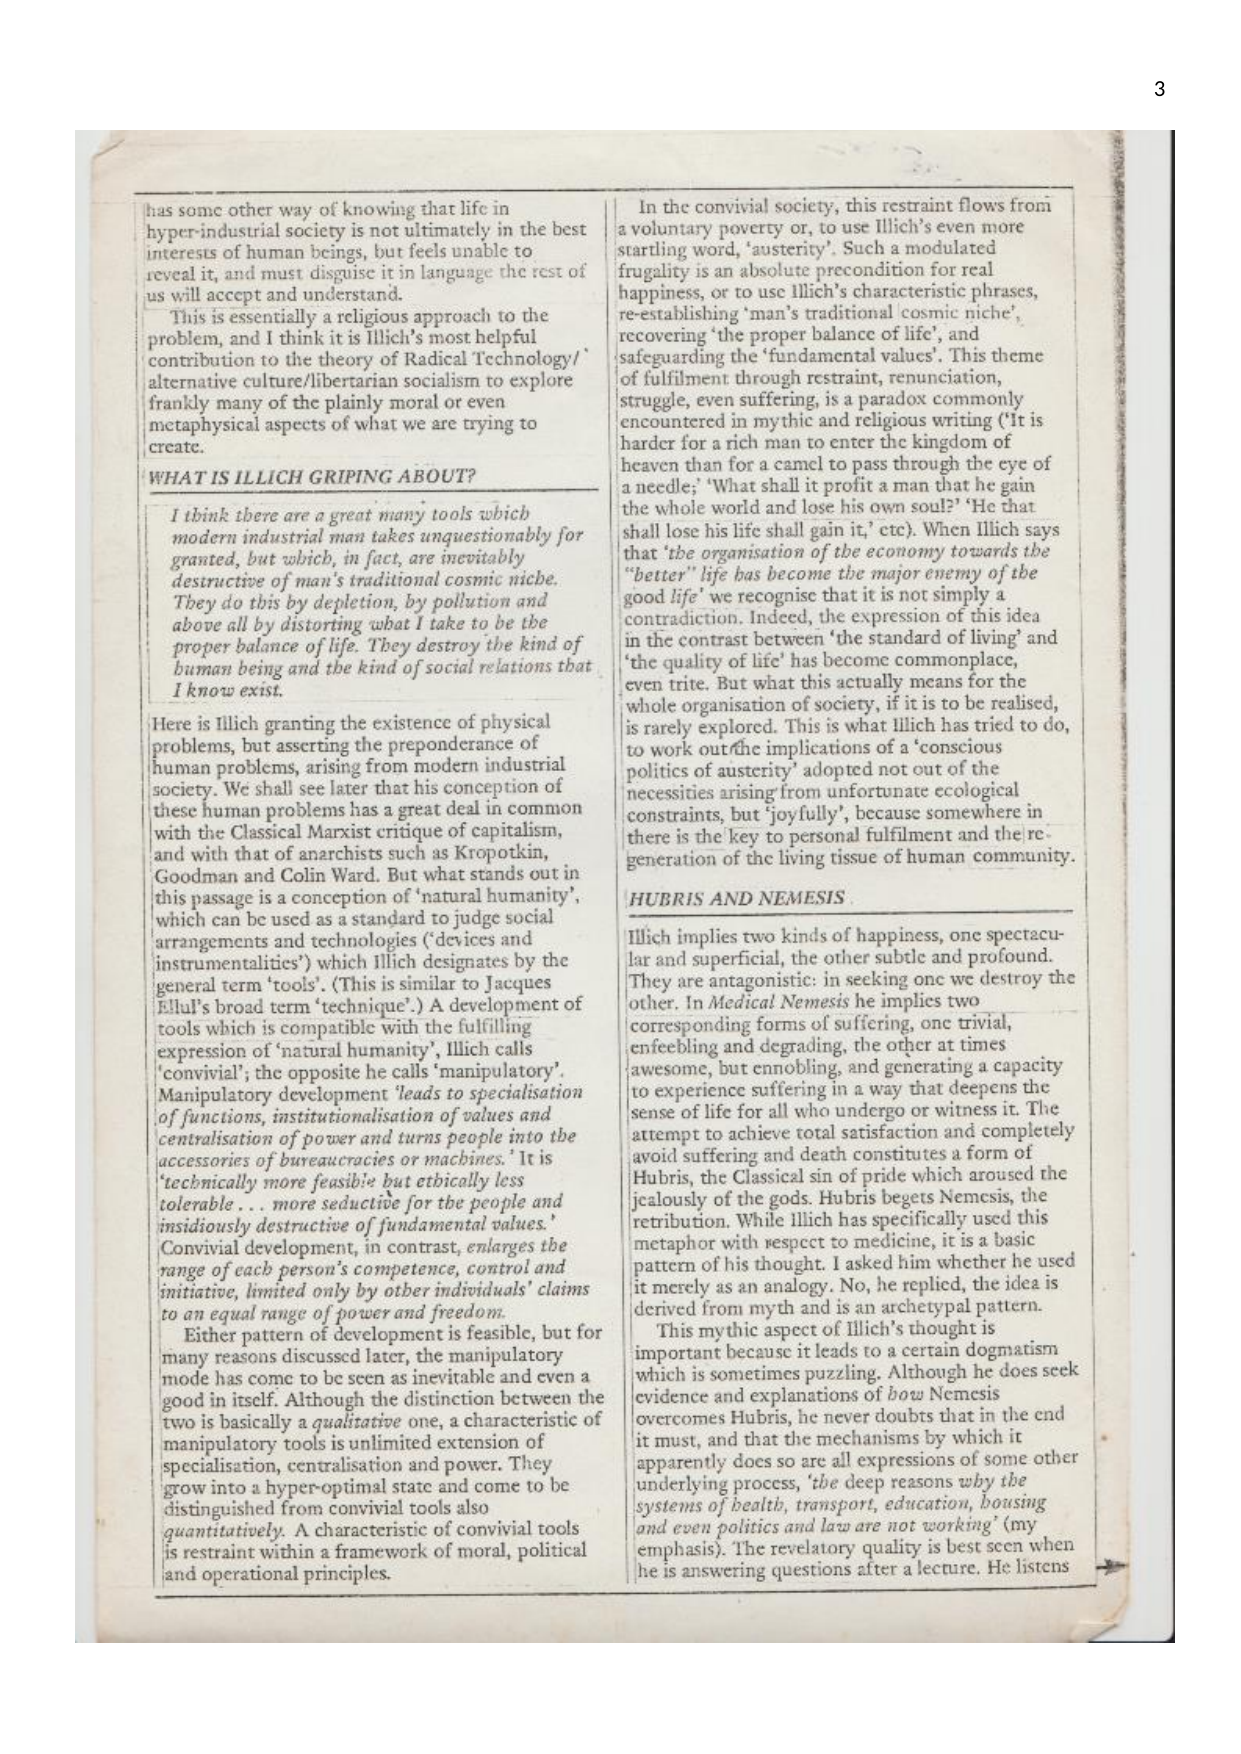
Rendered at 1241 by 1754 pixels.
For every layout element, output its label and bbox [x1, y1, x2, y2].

picture [75, 130, 1175, 1643]
